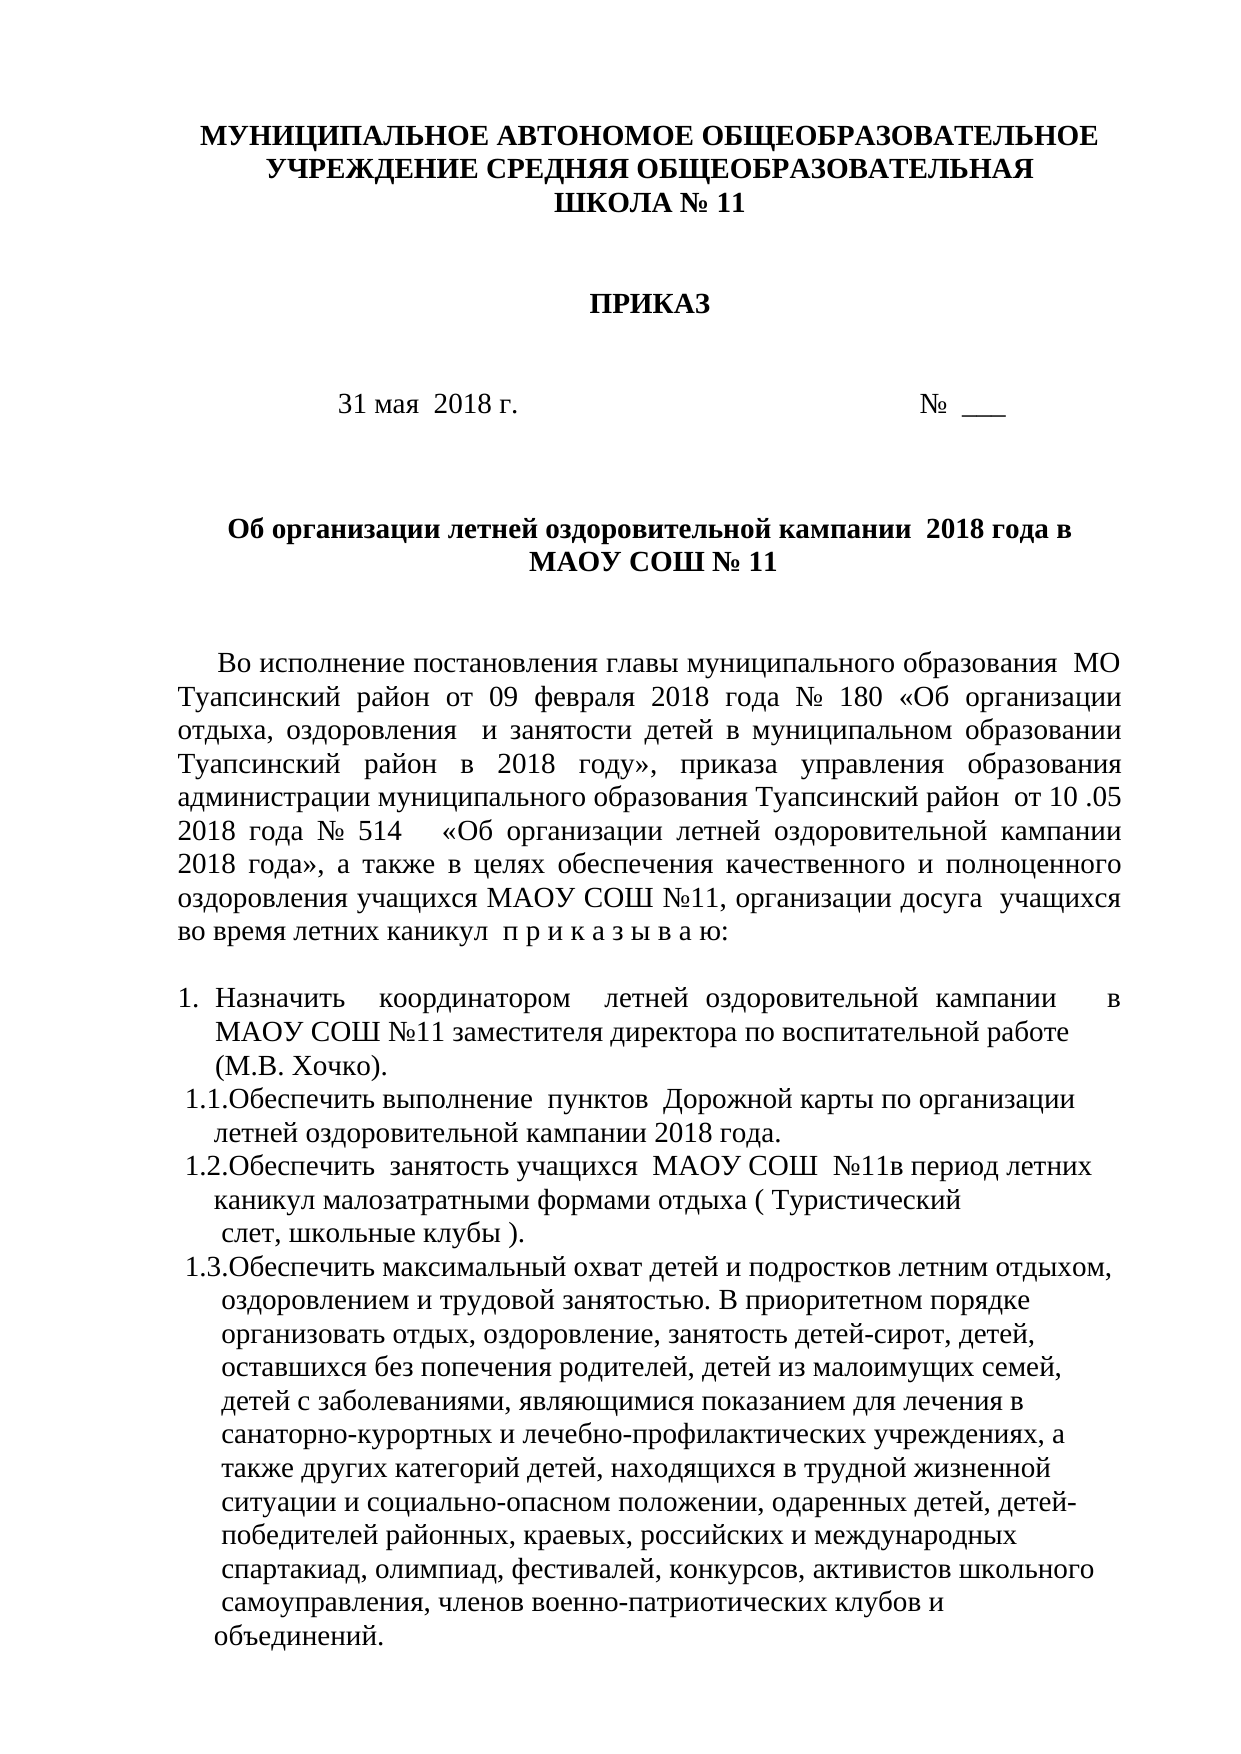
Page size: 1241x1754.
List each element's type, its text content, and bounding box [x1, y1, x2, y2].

text каникул малозатратными формами отдыха ( Туристический [177, 1182, 1122, 1215]
text 31 мая 2018 г. № ___ [177, 386, 1122, 420]
text ШКОЛА № 11 [177, 185, 1122, 219]
text ПРИКАЗ [177, 286, 1122, 319]
text Во исполнение постановления главы муниципального образования МО Туапсинский район от 09 февраля 2018 года № 180 «Об организации отдыха, оздоровления и занятости детей в муниципальном образовании Туапсинский район в 2018 году», приказа управления образования администрации муниципального образования Туапсинский район от 10 .05 2018 года № 514 «Об организации летней оздоровительной кампании 2018 года», а также в целях обеспечения качественного и полноценного оздоровления учащихся МАОУ СОШ №11, организации досуга учащихся во время летних каникул п р и к а з ы в а ю: [177, 645, 1122, 947]
text 1.2.Обеспечить занятость учащихся МАОУ СОШ №11в период летних [177, 1148, 1122, 1182]
list (М.В. Хочко). [215, 1048, 1122, 1081]
text также других категорий детей, находящихся в трудной жизненной [177, 1450, 1122, 1484]
text 1.1.Обеспечить выполнение пунктов Дорожной карты по организации [177, 1081, 1122, 1115]
text 1.3.Обеспечить максимальный охват детей и подростков летним отдыхом, [177, 1249, 1122, 1282]
text МАОУ СОШ № 11 [177, 544, 1122, 578]
text спартакиад, олимпиад, фестивалей, конкурсов, активистов школьного [177, 1551, 1122, 1584]
text слет, школьные клубы ). [177, 1215, 1122, 1249]
text летней оздоровительной кампании 2018 года. [177, 1115, 1122, 1148]
text санаторно-курортных и лечебно-профилактических учреждениях, а [177, 1417, 1122, 1450]
text объединений. [177, 1618, 1122, 1651]
text победителей районных, краевых, российских и международных [177, 1517, 1122, 1551]
list Назначить координатором летней оздоровительной кампании в МАОУ СОШ №11 заместителя директора по воспитательной работе [177, 981, 1122, 1048]
text детей с заболеваниями, являющимися показанием для лечения в [177, 1383, 1122, 1417]
text ситуации и социально-опасном положении, одаренных детей, детей- [177, 1484, 1122, 1517]
text Об организации летней оздоровительной кампании 2018 года в [177, 511, 1122, 544]
text МУНИЦИПАЛЬНОЕ АВТОНОМОЕ ОБЩЕОБРАЗОВАТЕЛЬНОЕ УЧРЕЖДЕНИЕ СРЕДНЯЯ ОБЩЕОБРАЗОВАТЕЛЬНАЯ [177, 118, 1122, 185]
text организовать отдых, оздоровление, занятость детей-сирот, детей, [177, 1316, 1122, 1349]
text самоуправления, членов военно-патриотических клубов и [177, 1584, 1122, 1618]
text оставшихся без попечения родителей, детей из малоимущих семей, [177, 1349, 1122, 1383]
text оздоровлением и трудовой занятостью. В приоритетном порядке [177, 1282, 1122, 1316]
